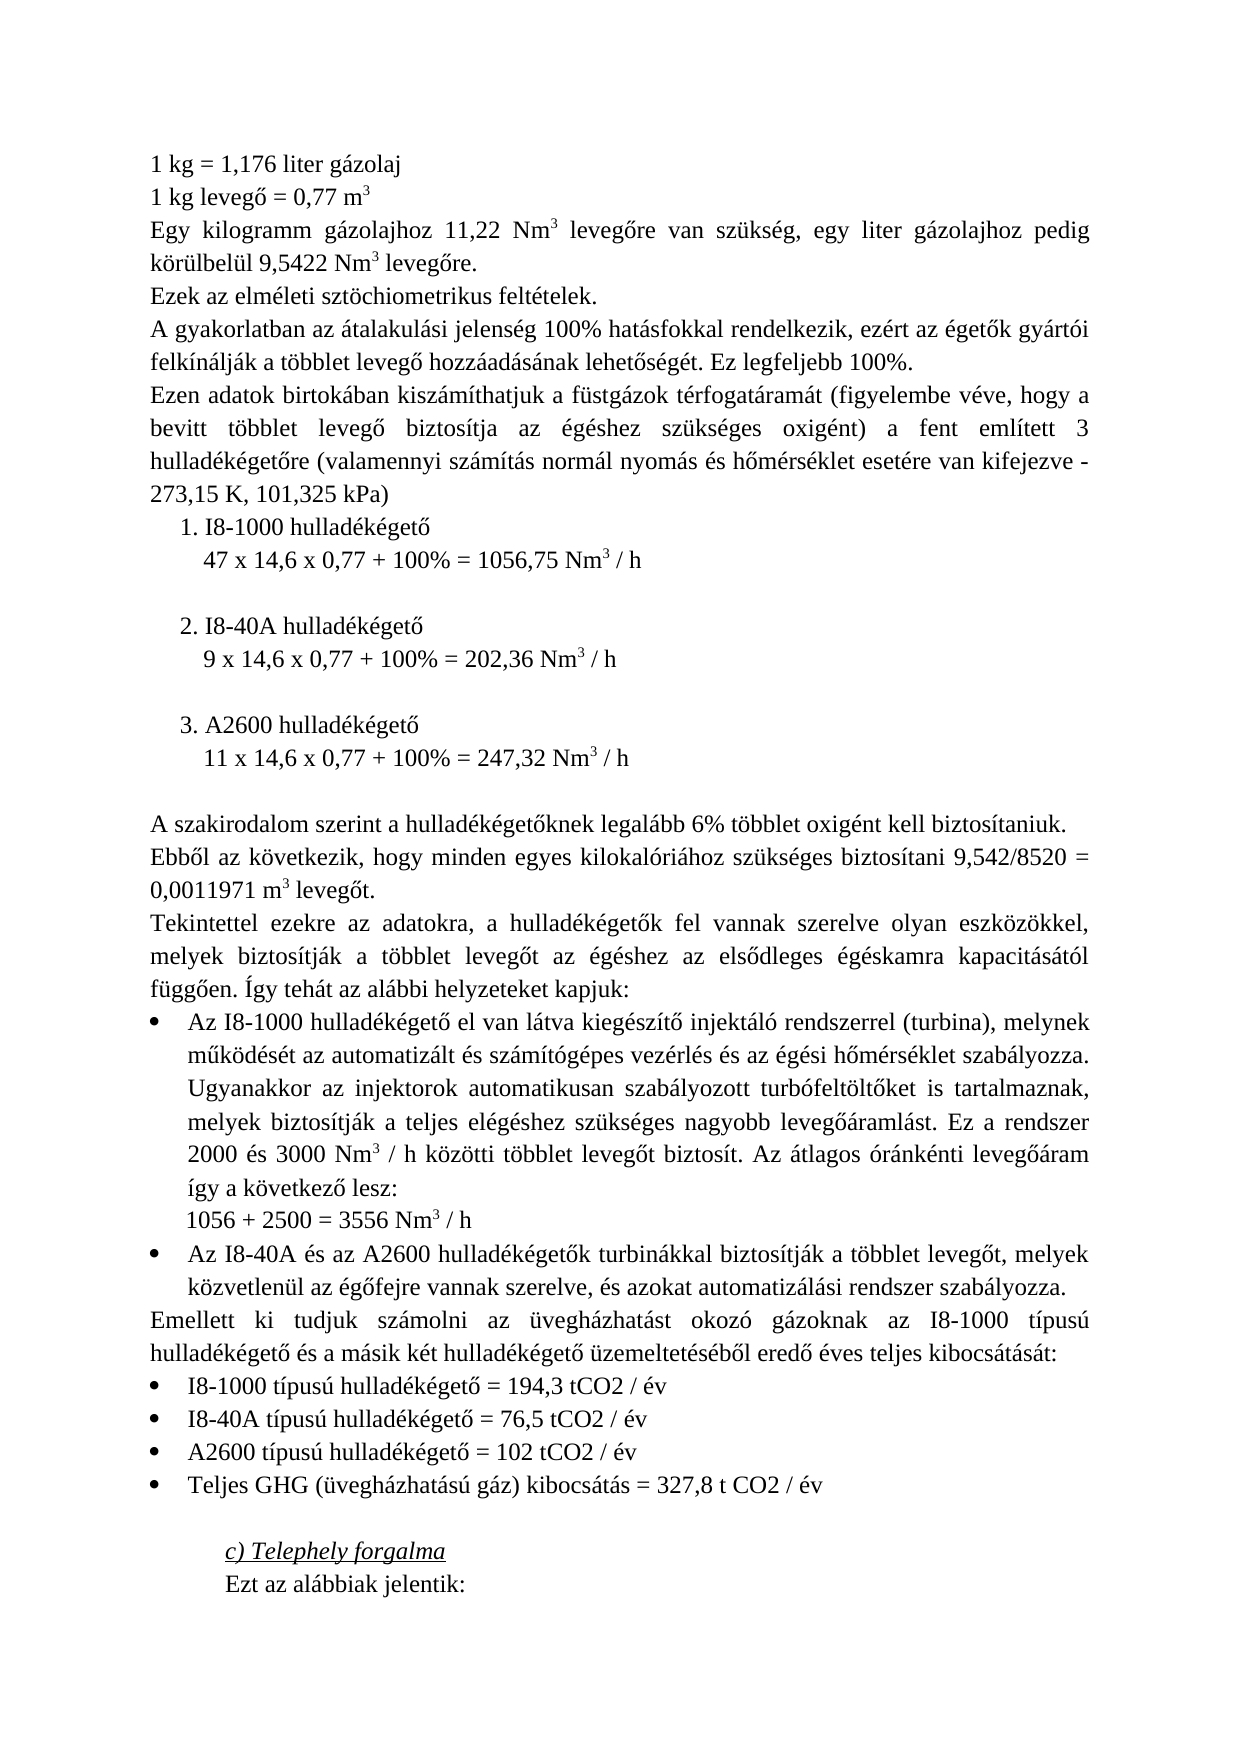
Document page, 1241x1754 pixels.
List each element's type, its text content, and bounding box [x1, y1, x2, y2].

list Ezt az alábbiak jelentik: [225, 1569, 1090, 1598]
text A szakirodalom szerint a hulladékégetőknek legalább 6% többlet oxigént kell biztosítaniuk. [150, 809, 1090, 838]
text 1056 + 2500 = 3556 Nm3 / h [185, 1206, 1090, 1234]
text A gyakorlatban az átalakulási jelenség 100% hatásfokkal rendelkezik, ezért az égetők gyártói felkínálják a többlet levegő hozzáadásának lehetőségét. Ez legfeljebb 100%. [150, 314, 1090, 376]
text 11 x 14,6 x 0,77 + 100% = 247,32 Nm3 / h [203, 743, 1090, 772]
text 3. A2600 hulladékégető [179, 710, 1090, 739]
text 1 kg levegő = 0,77 m3 [150, 182, 1090, 211]
list Az I8-40A és az A2600 hulladékégetők turbinákkal biztosítják a többlet levegőt, melyek közvetlenül az égőfejre vannak szerelve, és azokat automatizálási rendszer szabályozza. [150, 1239, 1090, 1300]
text 2. I8-40A hulladékégető [179, 611, 1090, 640]
text Ezek az elméleti sztöchiometrikus feltételek. [150, 281, 1090, 310]
text 9 x 14,6 x 0,77 + 100% = 202,36 Nm3 / h [203, 644, 1090, 673]
text Egy kilogramm gázolajhoz 11,22 Nm3 levegőre van szükség, egy liter gázolajhoz pedig körülbelül 9,5422 Nm3 levegőre. [150, 215, 1090, 277]
text 1 kg = 1,176 liter gázolaj [150, 149, 1090, 178]
text Ezen adatok birtokában kiszámíthatjuk a füstgázok térfogatáramát (figyelembe véve, hogy a bevitt többlet levegő biztosítja az égéshez szükséges oxigént) a fent említett 3 hulladékégetőre (valamennyi számítás normál nyomás és hőmérséklet esetére van kifejezve - 273,15 K, 101,325 kPa) [150, 380, 1090, 508]
list Az I8-1000 hulladékégető el van látva kiegészítő injektáló rendszerrel (turbina), melynek működését az automatizált és számítógépes vezérlés és az égési hőmérséklet szabályozza. Ugyanakkor az injektorok automatikusan szabályozott turbófeltöltőket is tartalmaznak, melyek biztosítják a teljes elégéshez szükséges nagyobb levegőáramlást. Ez a rendszer 2000 és 3000 Nm3 / h közötti többlet levegőt biztosít. Az átlagos óránkénti levegőáram így a következő lesz: [150, 1007, 1090, 1201]
text 47 x 14,6 x 0,77 + 100% = 1056,75 Nm3 / h [203, 545, 1090, 574]
text Tekintettel ezekre az adatokra, a hulladékégetők fel vannak szerelve olyan eszközökkel, melyek biztosítják a többlet levegőt az égéshez az elsődleges égéskamra kapacitásától függően. Így tehát az alábbi helyzeteket kapjuk: [150, 908, 1090, 1003]
list A2600 típusú hulladékégető = 102 tCO2 / év [150, 1437, 1090, 1466]
text Emellett ki tudjuk számolni az üvegházhatást okozó gázoknak az I8-1000 típusú hulladékégető és a másik két hulladékégető üzemeltetéséből eredő éves teljes kibocsátását: [150, 1305, 1090, 1366]
list Teljes GHG (üvegházhatású gáz) kibocsátás = 327,8 t CO2 / év [150, 1470, 1090, 1498]
list I8-1000 típusú hulladékégető = 194,3 tCO2 / év [150, 1371, 1090, 1399]
list c) Telephely forgalma [225, 1536, 1090, 1564]
list I8-40A típusú hulladékégető = 76,5 tCO2 / év [150, 1404, 1090, 1432]
text Ebből az következik, hogy minden egyes kilokalóriához szükséges biztosítani 9,542/8520 = 0,0011971 m3 levegőt. [150, 842, 1090, 904]
text 1. I8-1000 hulladékégető [179, 512, 1090, 541]
